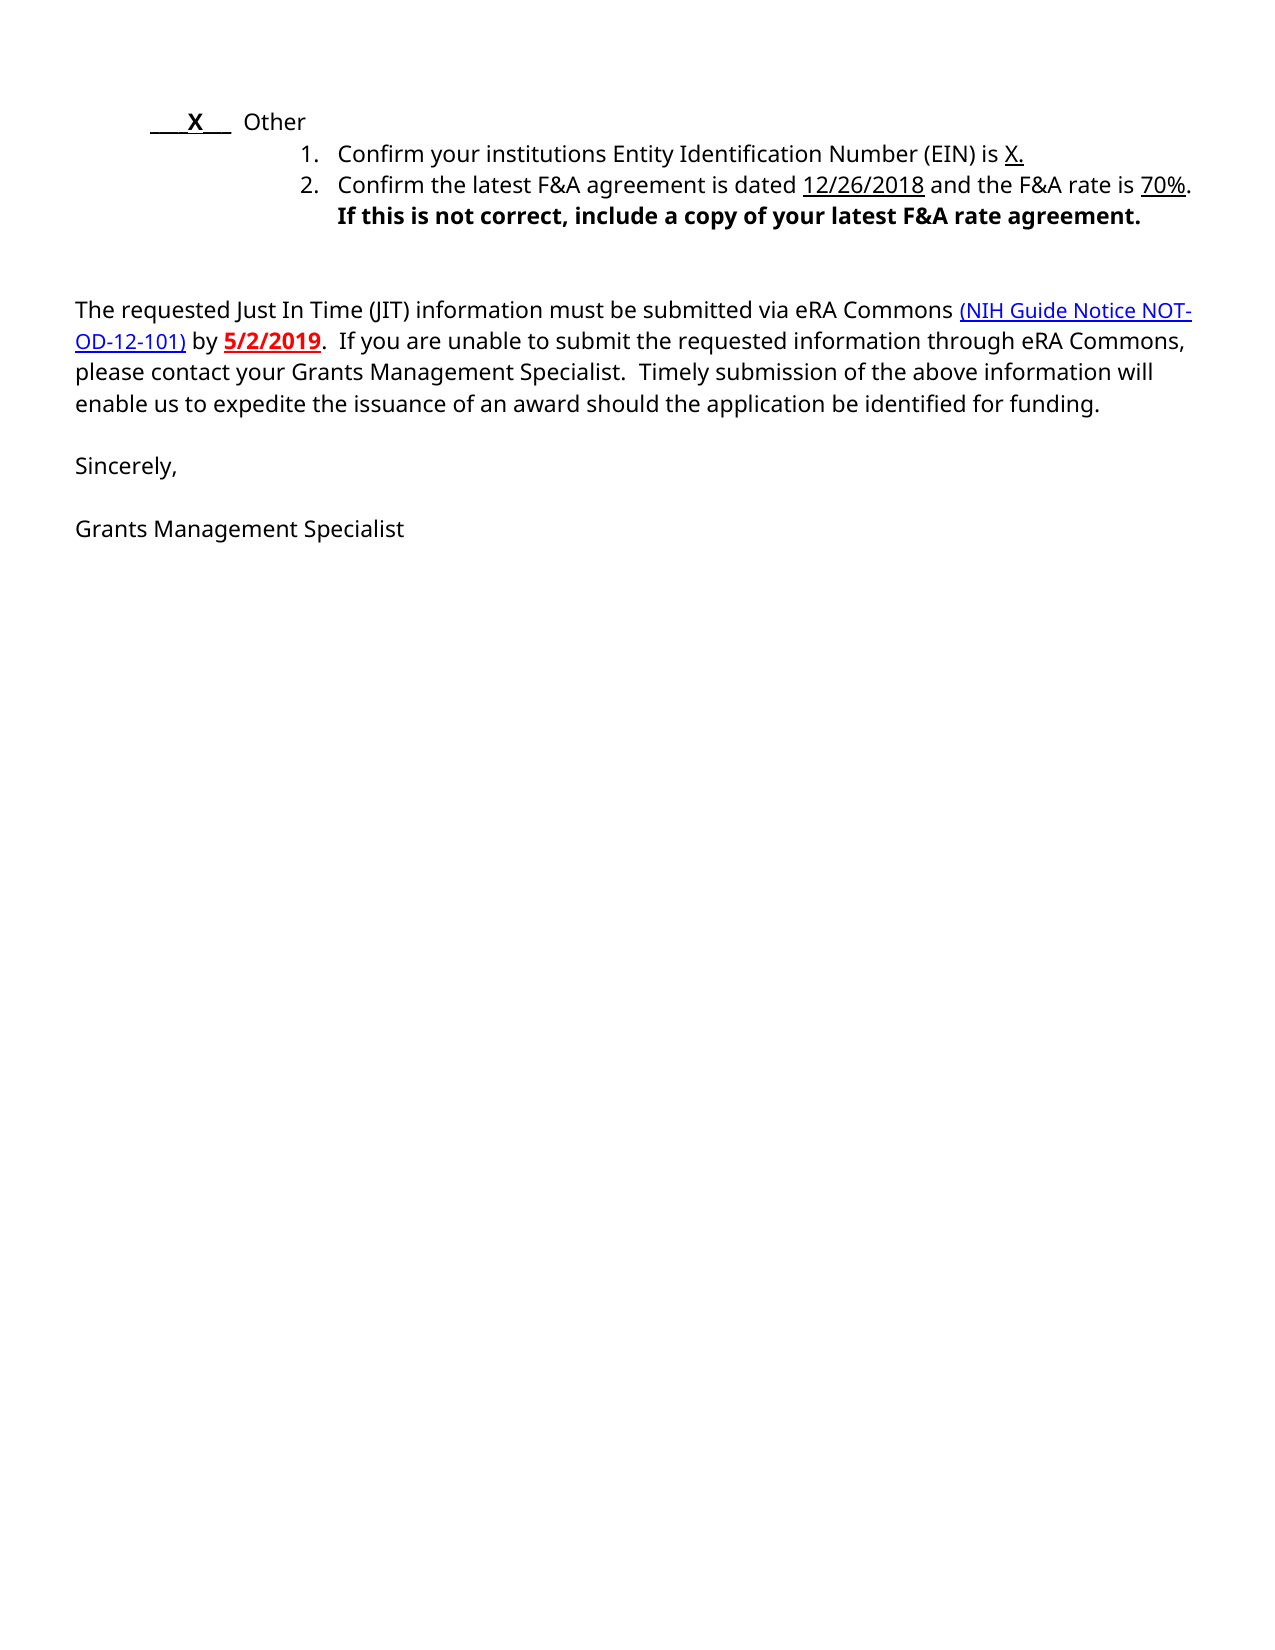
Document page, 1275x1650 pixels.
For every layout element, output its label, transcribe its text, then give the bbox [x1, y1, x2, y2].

text Sincerely, [75, 450, 1200, 481]
text The requested Just In Time (JIT) information must be submitted via eRA Commons (NIH Guide Notice NOT-OD-12-101) by 5/2/2019. If you are unable to submit the requested information through eRA Commons, please contact your Grants Management Specialist. Timely submission of the above information will enable us to expedite the issuance of an award should the application be identified for funding. [75, 294, 1200, 419]
list Confirm the latest F&A agreement is dated 12/26/2018 and the F&A rate is 70%. If this is not correct, include a copy of your latest F&A rate agreement. [300, 169, 1200, 231]
text ____X___ Other [150, 106, 1200, 137]
text Grants Management Specialist [75, 481, 1200, 572]
list Confirm your institutions Entity Identification Number (EIN) is X. [300, 137, 1200, 169]
